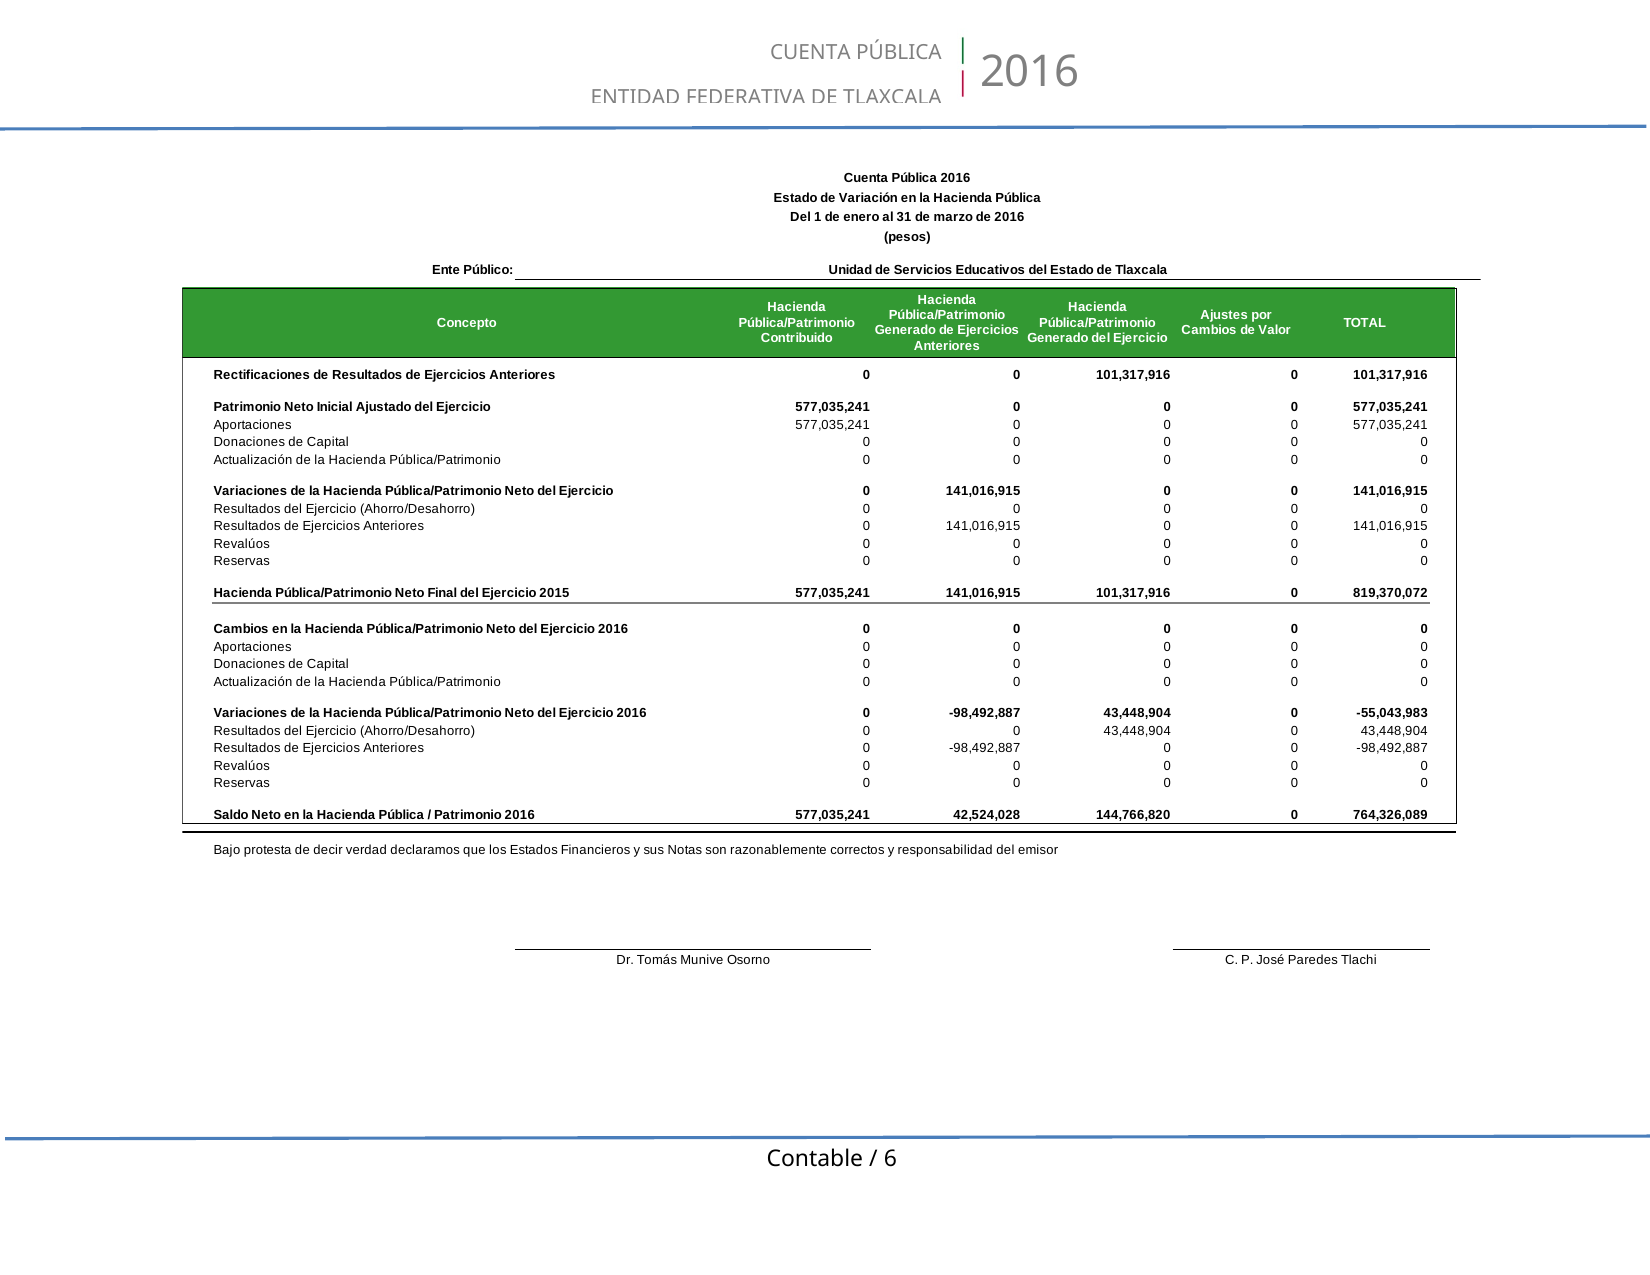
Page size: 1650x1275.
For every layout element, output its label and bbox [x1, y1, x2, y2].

picture [956, 28, 974, 100]
